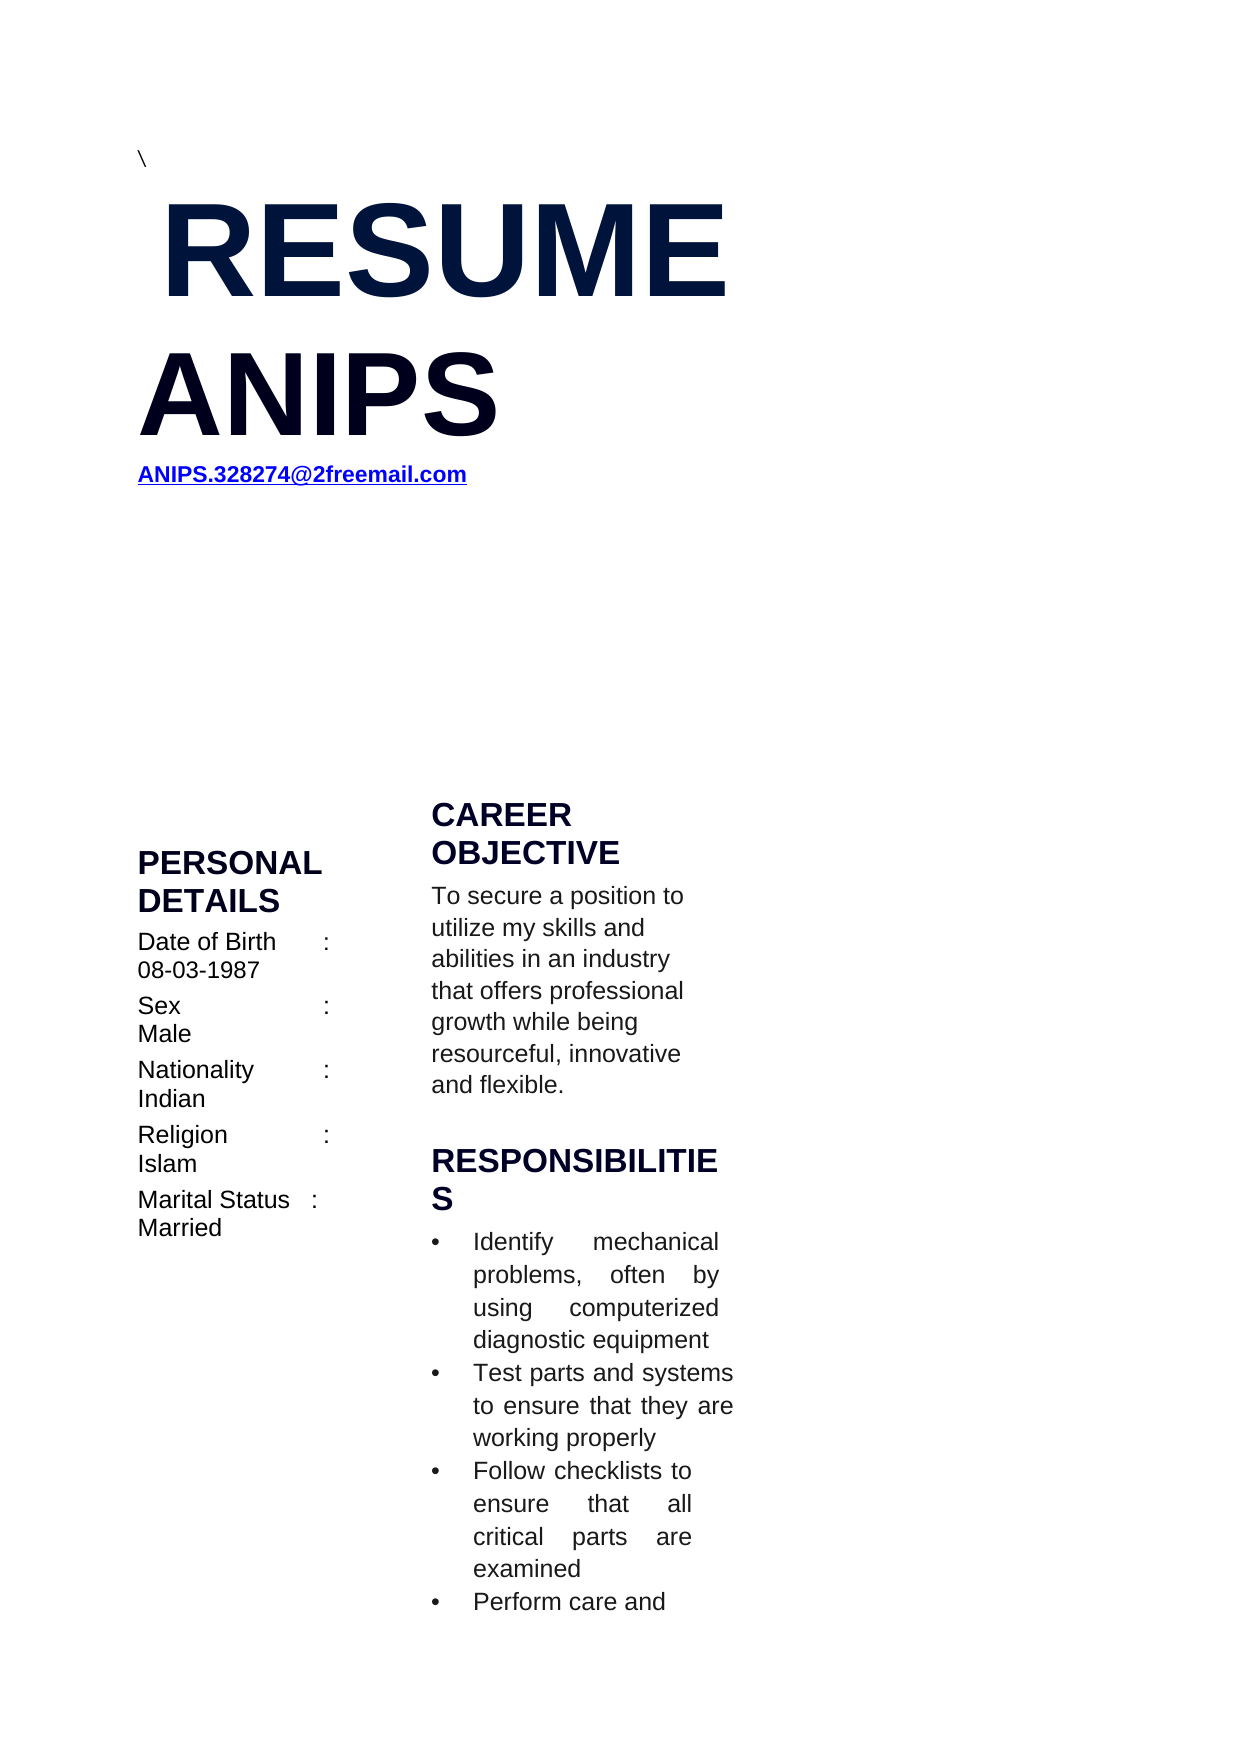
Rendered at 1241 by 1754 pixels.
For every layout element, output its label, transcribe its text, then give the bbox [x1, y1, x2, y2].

text Marital Status : Married [137, 1185, 331, 1242]
text RESPONSIBILITIES [431, 1141, 734, 1218]
text \ [137, 150, 734, 171]
text PERSONAL DETAILS [137, 843, 331, 920]
list Follow checklists to ensure that all critical parts are examined [431, 1456, 692, 1583]
list Perform care and maintenance, including changing oil, giving tune-ups, checking fluid levels, and rotating tires [431, 1587, 711, 1616]
text ANIPS [137, 324, 734, 461]
list Identify mechanical problems, often by using computerized diagnostic equipment [431, 1227, 719, 1354]
text Sex : Male [137, 991, 331, 1048]
text Nationality : Indian [137, 1055, 331, 1113]
text ANIPS.328274@2freemail.com [137, 461, 734, 487]
text RESUME [160, 171, 734, 324]
text Religion : Islam [137, 1120, 331, 1177]
list Test parts and systems to ensure that they are working properly [431, 1358, 734, 1452]
text CAREER OBJECTIVE [431, 795, 734, 872]
text Date of Birth : 08-03-1987 [137, 927, 331, 983]
text To secure a position to utilize my skills and abilities in an industry that offers professional growth while being resourceful, innovative and flexible. [431, 881, 696, 1099]
